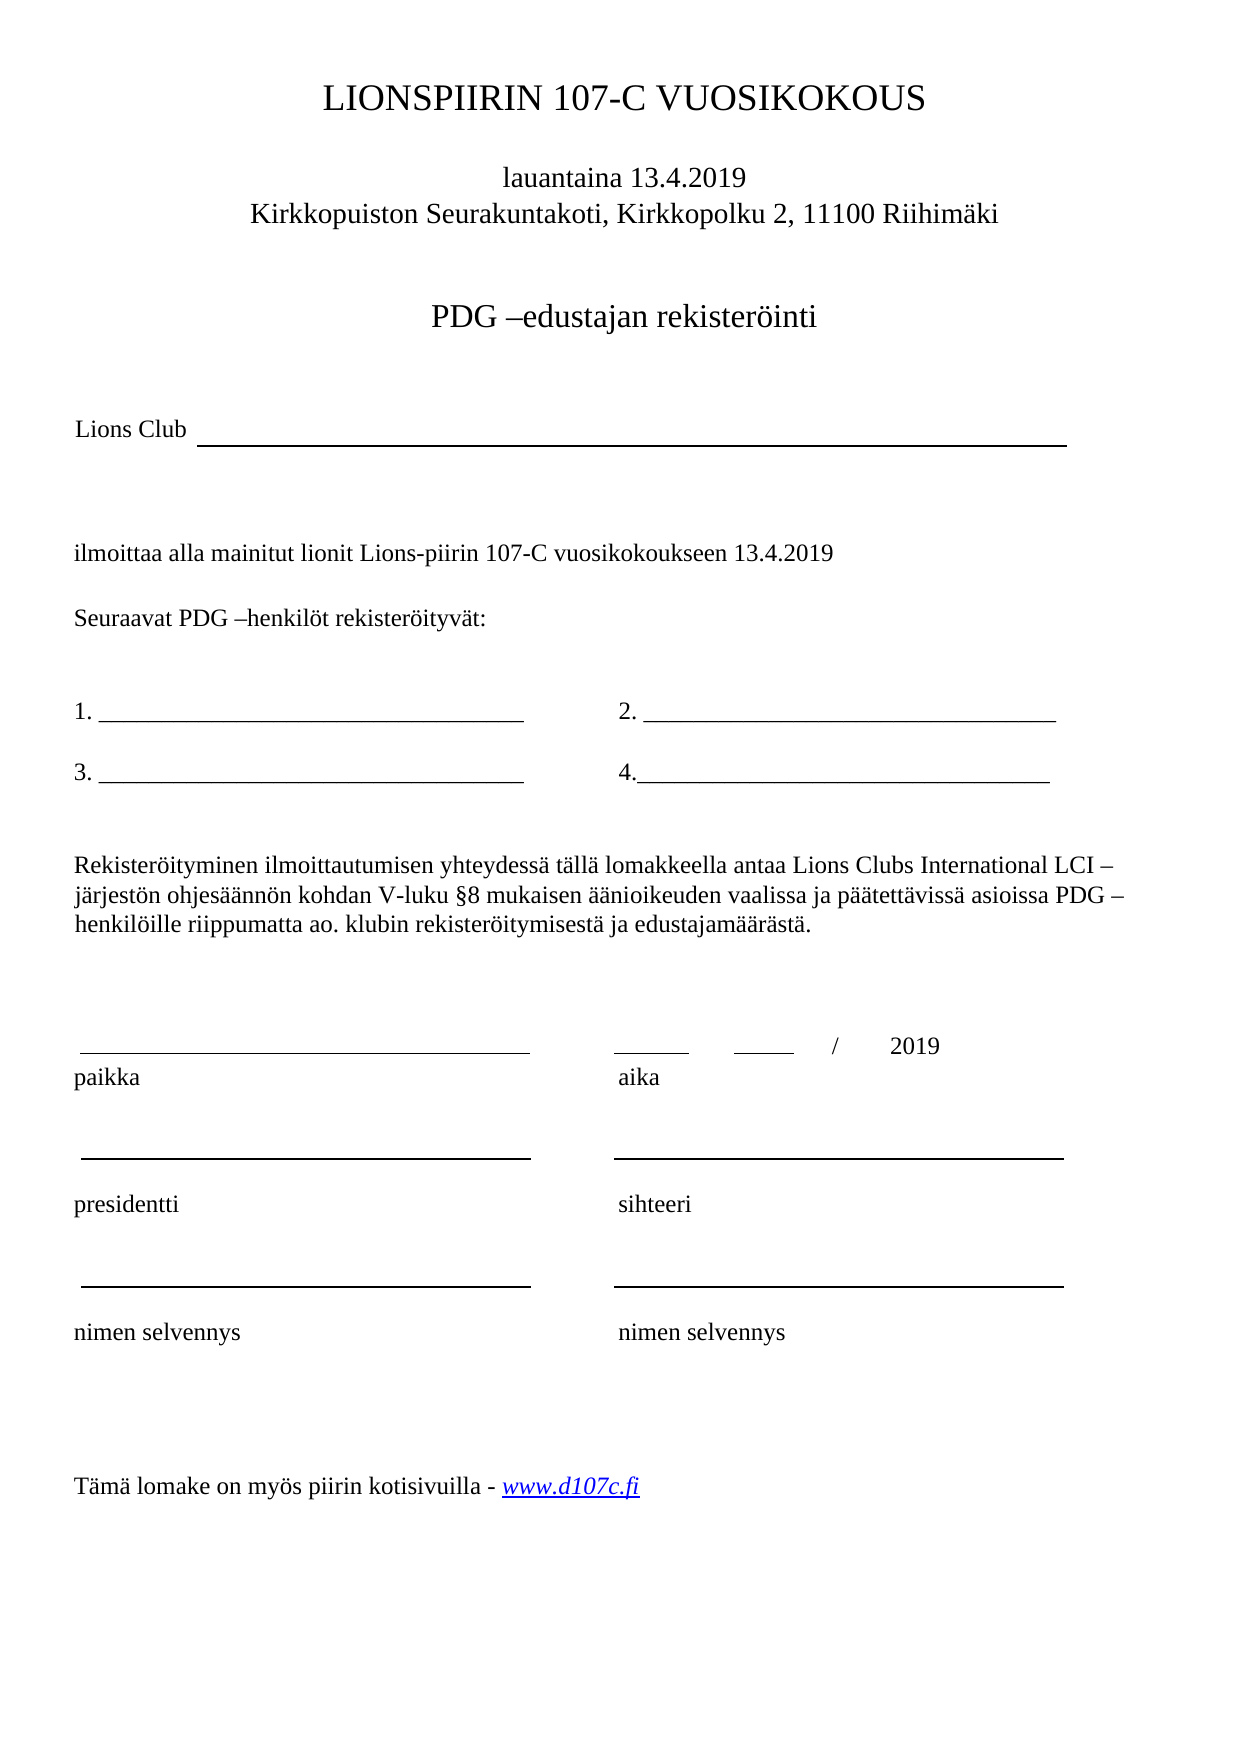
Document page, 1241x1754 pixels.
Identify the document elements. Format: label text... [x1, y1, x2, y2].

text LIONSPIIRIN 107-C VUOSIKOKOUS [83, 75, 1165, 118]
text nimen selvennys nimen selvennys [73, 1317, 1165, 1346]
text Rekisteröityminen ilmoittautumisen yhteydessä tällä lomakkeella antaa Lions Clubs International LCI –järjestön ohjesäännön kohdan V-luku §8 mukaisen äänioikeuden vaalissa ja päätettävissä asioissa PDG –henkilöille riippumatta ao. klubin rekisteröitymisestä ja edustajamäärästä. [73, 850, 1165, 938]
text ilmoittaa alla mainitut lionit Lions-piirin 107-C vuosikokoukseen 13.4.2019 [73, 538, 1165, 567]
text lauantaina 13.4.2019 [83, 160, 1165, 194]
text / 2019 [73, 1031, 1165, 1060]
text presidentti sihteeri [73, 1189, 1165, 1218]
text Seuraavat PDG –henkilöt rekisteröityvät: [73, 603, 1165, 632]
text 1. __________________________________ 2. _________________________________ [73, 696, 1165, 725]
text Kirkkopuiston Seurakuntakoti, Kirkkopolku 2, 11100 Riihimäki [84, 196, 1165, 230]
text PDG –edustajan rekisteröinti [83, 296, 1165, 335]
text paikka aika [73, 1062, 1165, 1090]
text Tämä lomake on myös piirin kotisivuilla - www.d107c.fi [73, 1471, 1165, 1500]
text Lions Club [75, 414, 1162, 443]
text 3. __________________________________ 4._________________________________ [73, 757, 1165, 786]
